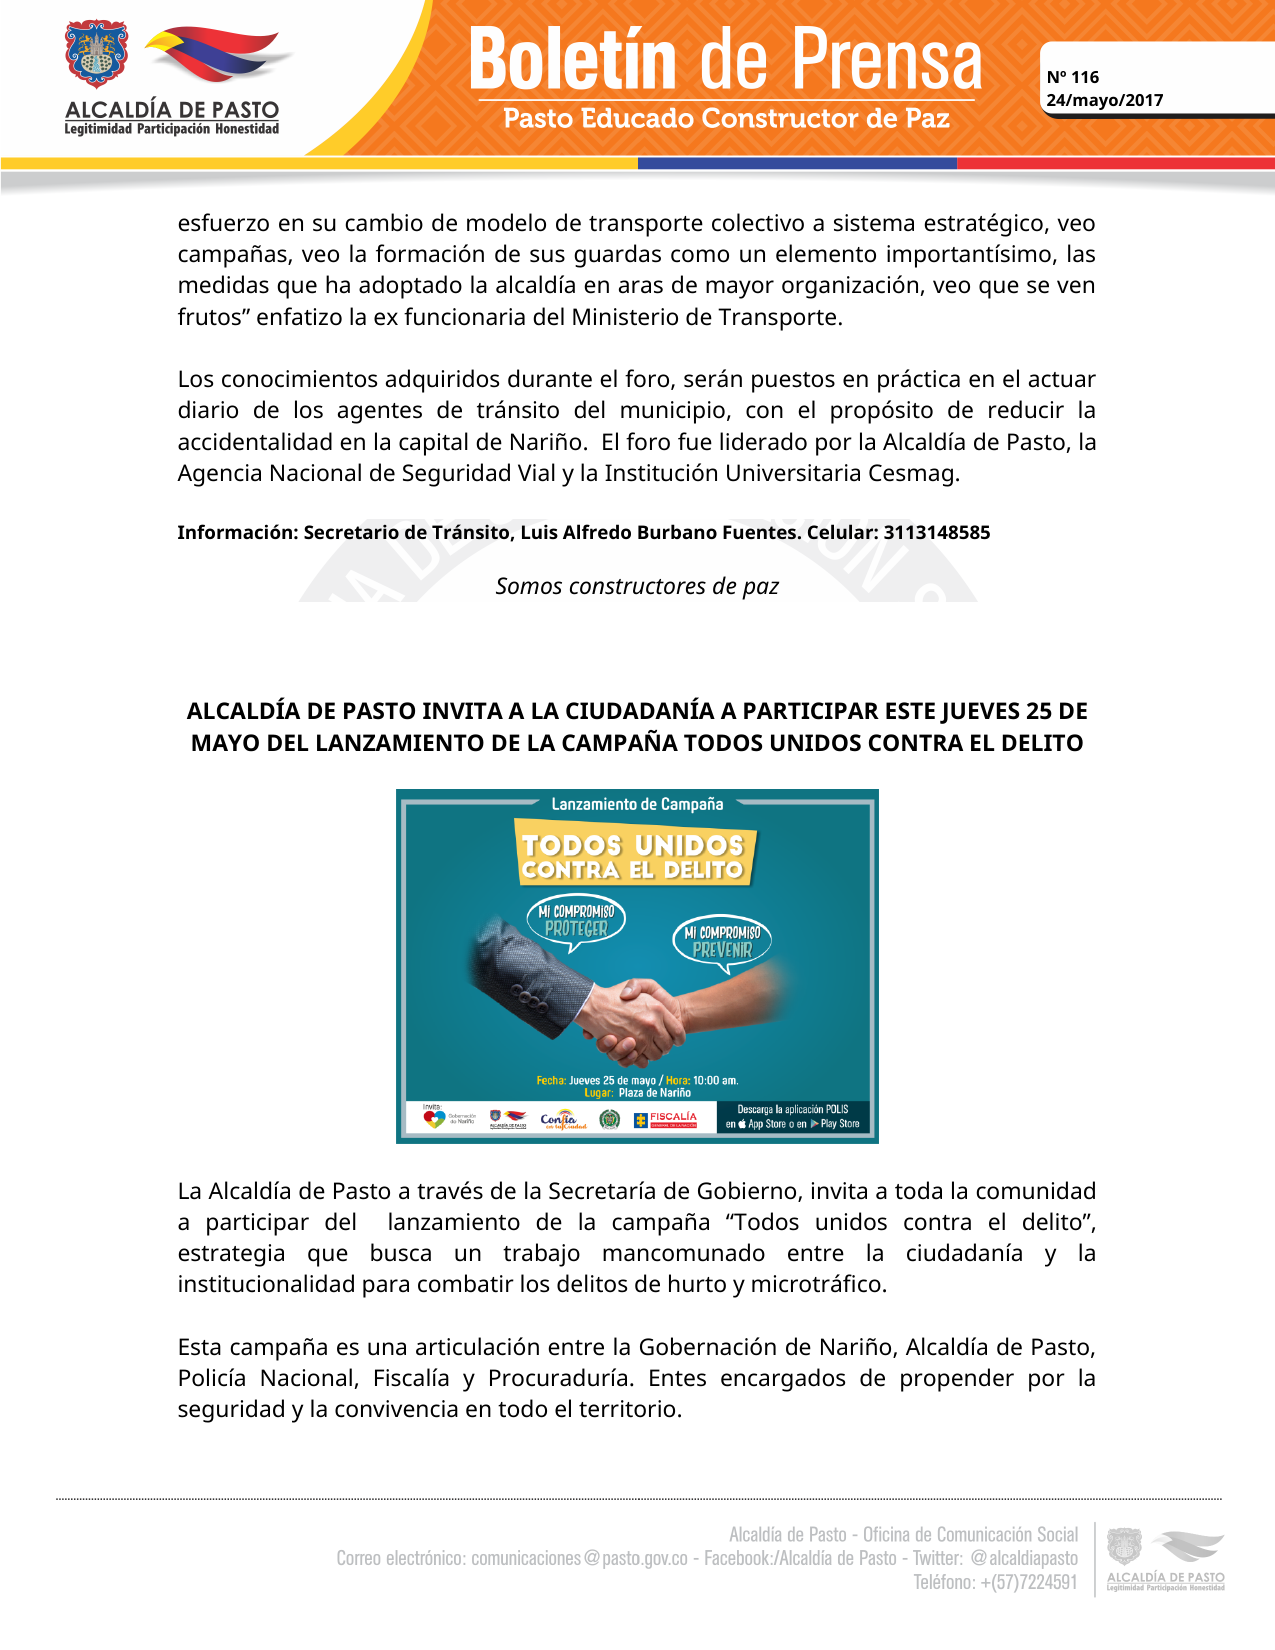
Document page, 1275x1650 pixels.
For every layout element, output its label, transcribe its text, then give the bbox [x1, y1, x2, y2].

text Esta campaña es una articulación entre la Gobernación de Nariño, Alcaldía de Pasto, Policía Nacional, Fiscalía y Procuraduría. Entes encargados de propender por la seguridad y la convivencia en todo el territorio. [177, 1331, 1098, 1425]
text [177, 207, 1098, 332]
text Información: Secretario de Tránsito, Luis Alfredo Burbano Fuentes. Celular: 3113148585 [177, 519, 1098, 545]
text Somos constructores de paz [177, 570, 1098, 602]
text La Alcaldía de Pasto a través de la Secretaría de Gobierno, invita a toda la comunidad a participar del lanzamiento de la campaña “Todos unidos contra el delito”, estrategia que busca un trabajo mancomunado entre la ciudadanía y la institucionalidad para combatir los delitos de hurto y microtráfico. [177, 1175, 1098, 1300]
text ALCALDÍA DE PASTO INVITA A LA CIUDADANÍA A PARTICIPAR ESTE JUEVES 25 DE MAYO DEL LANZAMIENTO DE LA CAMPAÑA TODOS UNIDOS CONTRA EL DELITO [177, 695, 1098, 758]
text Los conocimientos adquiridos durante el foro, serán puestos en práctica en el actuar diario de los agentes de tránsito del municipio, con el propósito de reducir la accidentalidad en la capital de Nariño. El foro fue liderado por la Alcaldía de Pasto, la Agencia Nacional de Seguridad Vial y la Institución Universitaria Cesmag. [177, 363, 1098, 488]
picture [0, 0, 1275, 1638]
